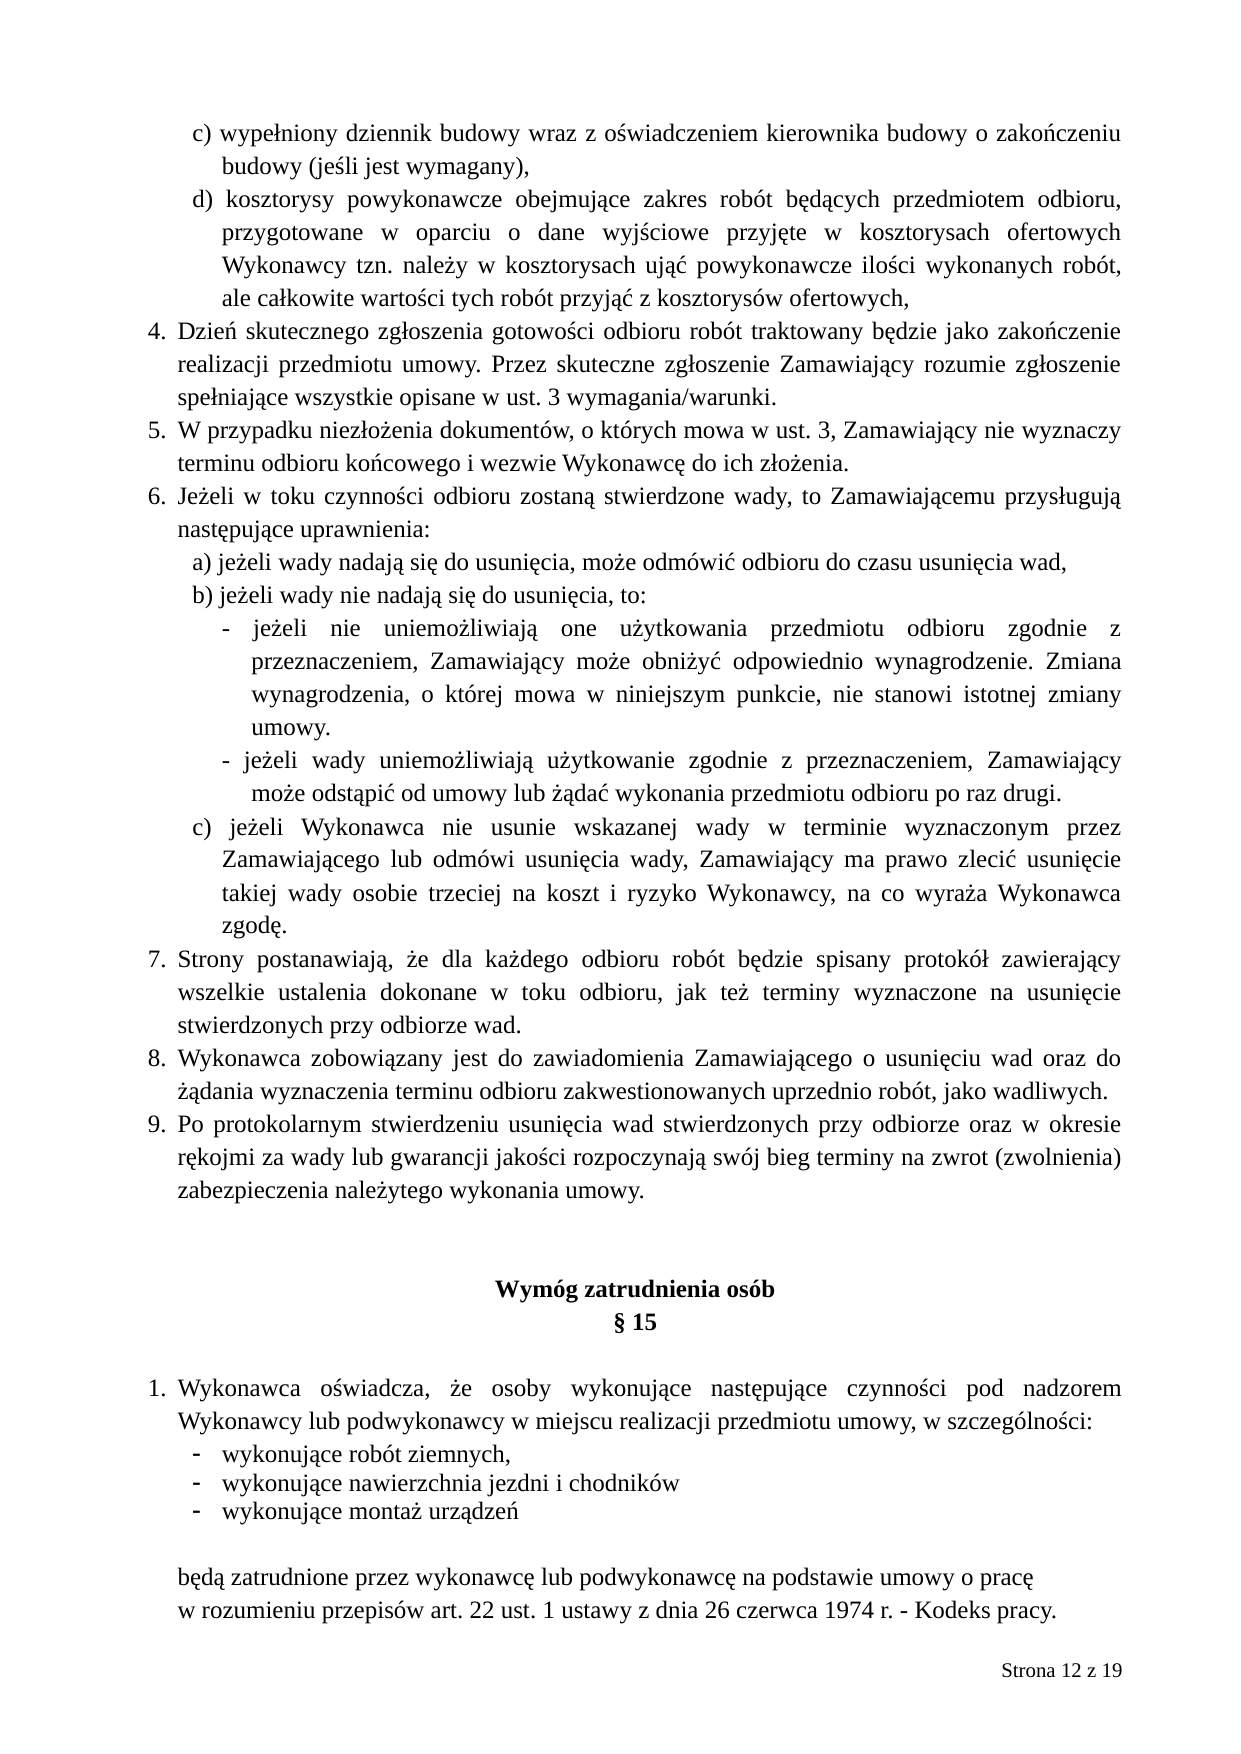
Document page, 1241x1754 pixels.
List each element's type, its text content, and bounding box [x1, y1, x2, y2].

text c) wypełniony dziennik budowy wraz z oświadczeniem kierownika budowy o zakończeniu budowy (jeśli jest wymagany), [192, 118, 1122, 180]
list Jeżeli w toku czynności odbioru zostaną stwierdzone wady, to Zamawiającemu przysługują następujące uprawnienia: [148, 481, 1122, 543]
text a) jeżeli wady nadają się do usunięcia, może odmówić odbioru do czasu usunięcia wad, [192, 547, 1122, 576]
list W przypadku niezłożenia dokumentów, o których mowa w ust. 3, Zamawiający nie wyznaczy terminu odbioru końcowego i wezwie Wykonawcę do ich złożenia. [148, 415, 1122, 477]
text - jeżeli wady uniemożliwiają użytkowanie zgodnie z przeznaczeniem, Zamawiający może odstąpić od umowy lub żądać wykonania przedmiotu odbioru po raz drugi. [222, 746, 1122, 807]
list Wykonawca zobowiązany jest do zawiadomienia Zamawiającego o usunięciu wad oraz do żądania wyznaczenia terminu odbioru zakwestionowanych uprzednio robót, jako wadliwych. [148, 1043, 1122, 1104]
list Dzień skutecznego zgłoszenia gotowości odbioru robót traktowany będzie jako zakończenie realizacji przedmiotu umowy. Przez skuteczne zgłoszenie Zamawiający rozumie zgłoszenie spełniające wszystkie opisane w ust. 3 wymagania/warunki. [148, 316, 1122, 411]
list Wykonawca oświadcza, że osoby wykonujące następujące czynności pod nadzorem Wykonawcy lub podwykonawcy w miejscu realizacji przedmiotu umowy, w szczególności: [148, 1373, 1122, 1435]
text c) jeżeli Wykonawca nie usunie wskazanej wady w terminie wyznaczonym przez Zamawiającego lub odmówi usunięcia wady, Zamawiający ma prawo zlecić usunięcie takiej wady osobie trzeciej na koszt i ryzyko Wykonawcy, na co wyraża Wykonawca zgodę. [192, 812, 1122, 939]
text b) jeżeli wady nie nadają się do usunięcia, to: [192, 580, 1122, 609]
subtitle Wymóg zatrudnienia osób [148, 1274, 1122, 1303]
list będą zatrudnione przez wykonawcę lub podwykonawcę na podstawie umowy o pracę w rozumieniu przepisów art. 22 ust. 1 ustawy z dnia 26 czerwca 1974 r. - Kodeks pracy. [177, 1562, 1122, 1624]
list wykonujące robót ziemnych, [192, 1439, 1122, 1468]
list wykonujące nawierzchnia jezdni i chodników [192, 1468, 1122, 1496]
text d) kosztorysy powykonawcze obejmujące zakres robót będących przedmiotem odbioru, przygotowane w oparciu o dane wyjściowe przyjęte w kosztorysach ofertowych Wykonawcy tzn. należy w kosztorysach ująć powykonawcze ilości wykonanych robót, ale całkowite wartości tych robót przyjąć z kosztorysów ofertowych, [192, 184, 1122, 312]
list wykonujące montaż urządzeń [192, 1496, 1122, 1525]
list Strony postanawiają, że dla każdego odbioru robót będzie spisany protokół zawierający wszelkie ustalenia dokonane w toku odbioru, jak też terminy wyznaczone na usunięcie stwierdzonych przy odbiorze wad. [148, 944, 1122, 1038]
text § 15 [148, 1307, 1122, 1336]
text - jeżeli nie uniemożliwiają one użytkowania przedmiotu odbioru zgodnie z przeznaczeniem, Zamawiający może obniżyć odpowiednio wynagrodzenie. Zmiana wynagrodzenia, o której mowa w niniejszym punkcie, nie stanowi istotnej zmiany umowy. [222, 613, 1122, 741]
list Po protokolarnym stwierdzeniu usunięcia wad stwierdzonych przy odbiorze oraz w okresie rękojmi za wady lub gwarancji jakości rozpoczynają swój bieg terminy na zwrot (zwolnienia) zabezpieczenia należytego wykonania umowy. [148, 1109, 1122, 1203]
